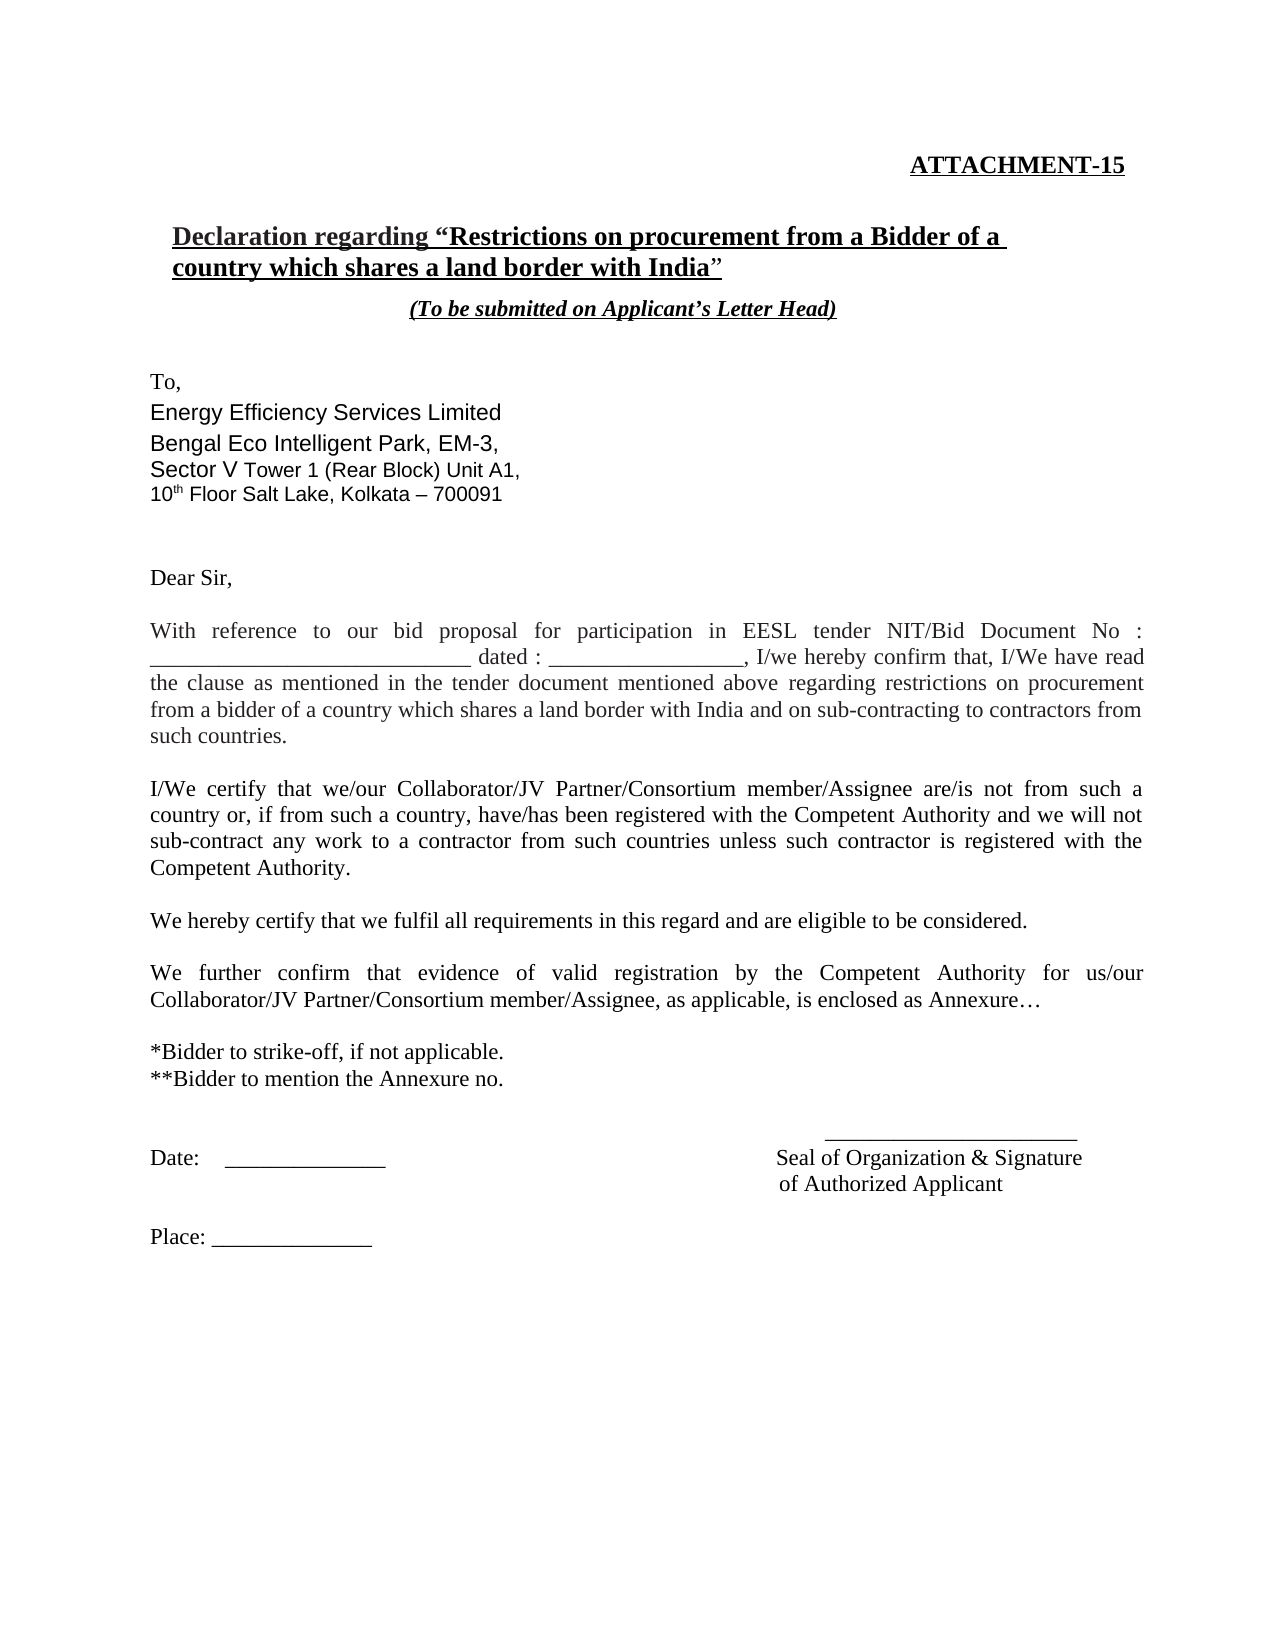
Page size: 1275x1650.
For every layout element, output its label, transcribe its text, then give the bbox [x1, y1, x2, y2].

title Declaration regarding “Restrictions on procurement from a Bidder of a country which shares a land border with India” [172, 220, 1074, 282]
text ATTACHMENT-15 [150, 150, 1125, 179]
text We hereby certify that we fulfil all requirements in this regard and are eligible to be considered. [150, 907, 1144, 933]
text of Authorized Applicant [150, 1170, 1125, 1197]
text With reference to our bid proposal for participation in EESL tender NIT/Bid Document No : ____________________________ dated : _________________, I/we hereby confirm that, I/We have read the clause as mentioned in the tender document mentioned above regarding restrictions on procurement from a bidder of a country which shares a land border with India and on sub-contracting to contractors from such countries. [150, 617, 1144, 748]
text *Bidder to strike-off, if not applicable. [150, 1038, 1077, 1065]
text **Bidder to mention the Annexure no. [150, 1065, 1077, 1091]
text Date: ______________ Seal of Organization & Signature [150, 1144, 1125, 1170]
text We further confirm that evidence of valid registration by the Competent Authority for us/our Collaborator/JV Partner/Consortium member/Assignee, as applicable, is enclosed as Annexure… [150, 959, 1144, 1012]
text ______________________ [150, 1117, 1125, 1144]
text Place: ______________ [150, 1223, 1125, 1249]
text I/We certify that we/our Collaborator/JV Partner/Consortium member/Assignee are/is not from such a country or, if from such a country, have/has been registered with the Competent Authority and we will not sub-contract any work to a contractor from such countries unless such contractor is registered with the Competent Authority. [150, 775, 1144, 880]
text Dear Sir, [150, 564, 1077, 590]
text Energy Efficiency Services Limited [150, 400, 541, 426]
text Bengal Eco Intelligent Park, EM-3, Sector V Tower 1 (Rear Block) Unit A1, 10th Floor Salt Lake, Kolkata – 700091 [150, 431, 541, 506]
title To, [150, 368, 1074, 394]
title (To be submitted on Applicant’s Letter Head) [172, 295, 1074, 321]
